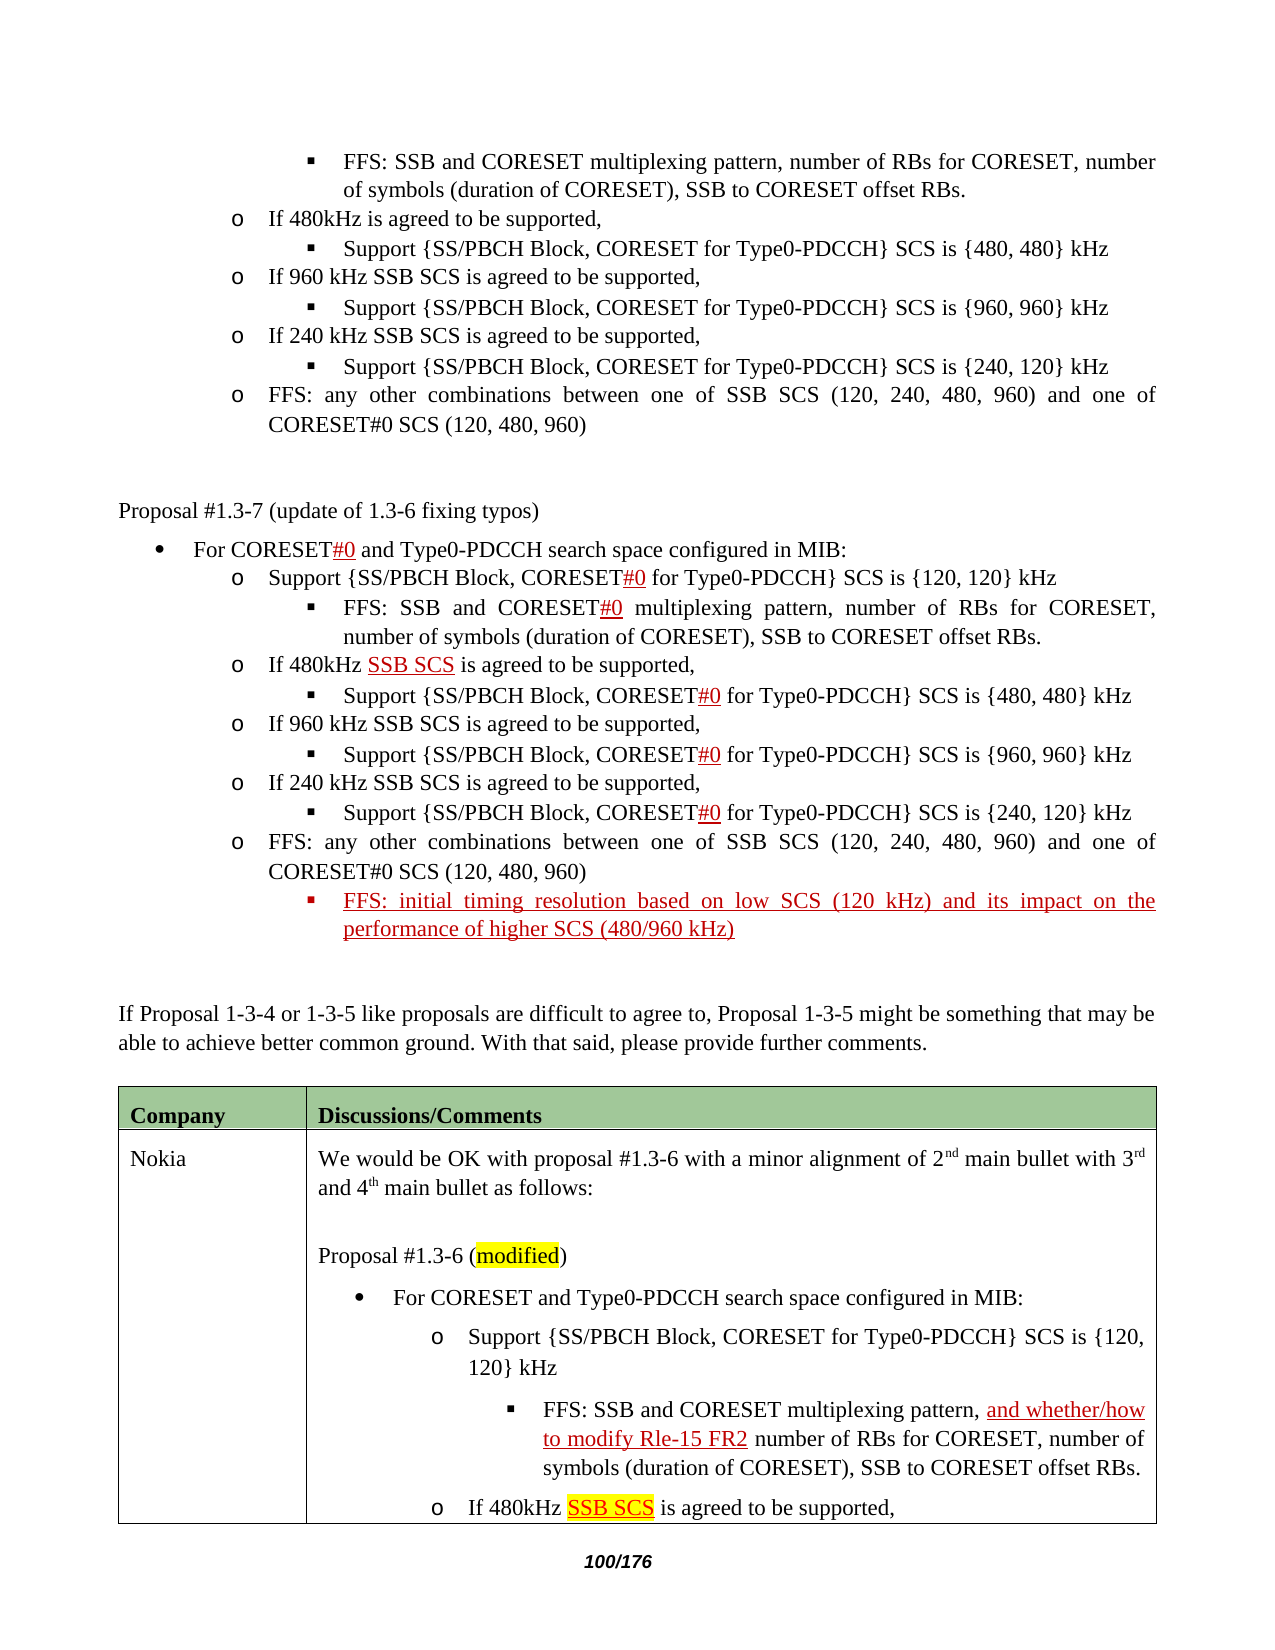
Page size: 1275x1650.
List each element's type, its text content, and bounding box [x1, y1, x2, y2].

list For CORESET#0 and Type0-PDCCH search space configured in MIB: [156, 536, 1157, 562]
list FFS: any other combinations between one of SSB SCS (120, 240, 480, 960) and one of CORESET#0 SCS (120, 480, 960) [231, 381, 1157, 438]
subtitle Proposal #1.3-7 (update of 1.3-6 fixing typos) [118, 497, 1157, 523]
list FFS: SSB and CORESET#0 multiplexing pattern, number of RBs for CORESET, number of symbols (duration of CORESET), SSB to CORESET offset RBs. [306, 594, 1157, 649]
table_header Discussions/Comments [307, 1087, 1156, 1128]
list FFS: SSB and CORESET multiplexing pattern, number of RBs for CORESET, number of symbols (duration of CORESET), SSB to CORESET offset RBs. [306, 148, 1157, 202]
list Support {SS/PBCH Block, CORESET for Type0-PDCCH} SCS is {480, 480} kHz [306, 235, 1157, 261]
list If 240 kHz SSB SCS is agreed to be supported, [231, 322, 1157, 351]
table_header Company [119, 1087, 306, 1128]
text If Proposal 1-3-4 or 1-3-5 like proposals are difficult to agree to, Proposal 1-3-5 might be something that may be able to achieve better common ground. With that said, please provide further comments. [118, 1000, 1157, 1055]
list If 480kHz is agreed to be supported, [231, 204, 1157, 233]
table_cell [307, 1130, 1156, 1522]
list Support {SS/PBCH Block, CORESET for Type0-PDCCH} SCS is {240, 120} kHz [306, 353, 1157, 379]
table_cell Nokia [119, 1130, 306, 1522]
list Support {SS/PBCH Block, CORESET#0 for Type0-PDCCH} SCS is {120, 120} kHz [231, 564, 1157, 592]
list Support {SS/PBCH Block, CORESET for Type0-PDCCH} SCS is {960, 960} kHz [306, 294, 1157, 320]
list FFS: initial timing resolution based on low SCS (120 kHz) and its impact on the performance of higher SCS (480/960 kHz) [306, 887, 1157, 941]
list Support {SS/PBCH Block, CORESET#0 for Type0-PDCCH} SCS is {480, 480} kHz [306, 682, 1157, 708]
list If 960 kHz SSB SCS is agreed to be supported, [231, 710, 1157, 738]
list If 480kHz SSB SCS is agreed to be supported, [231, 651, 1157, 679]
list FFS: any other combinations between one of SSB SCS (120, 240, 480, 960) and one of CORESET#0 SCS (120, 480, 960) [231, 828, 1157, 884]
list If 240 kHz SSB SCS is agreed to be supported, [231, 769, 1157, 797]
list If 960 kHz SSB SCS is agreed to be supported, [231, 263, 1157, 292]
list Support {SS/PBCH Block, CORESET#0 for Type0-PDCCH} SCS is {240, 120} kHz [306, 799, 1157, 826]
list Support {SS/PBCH Block, CORESET#0 for Type0-PDCCH} SCS is {960, 960} kHz [306, 741, 1157, 767]
